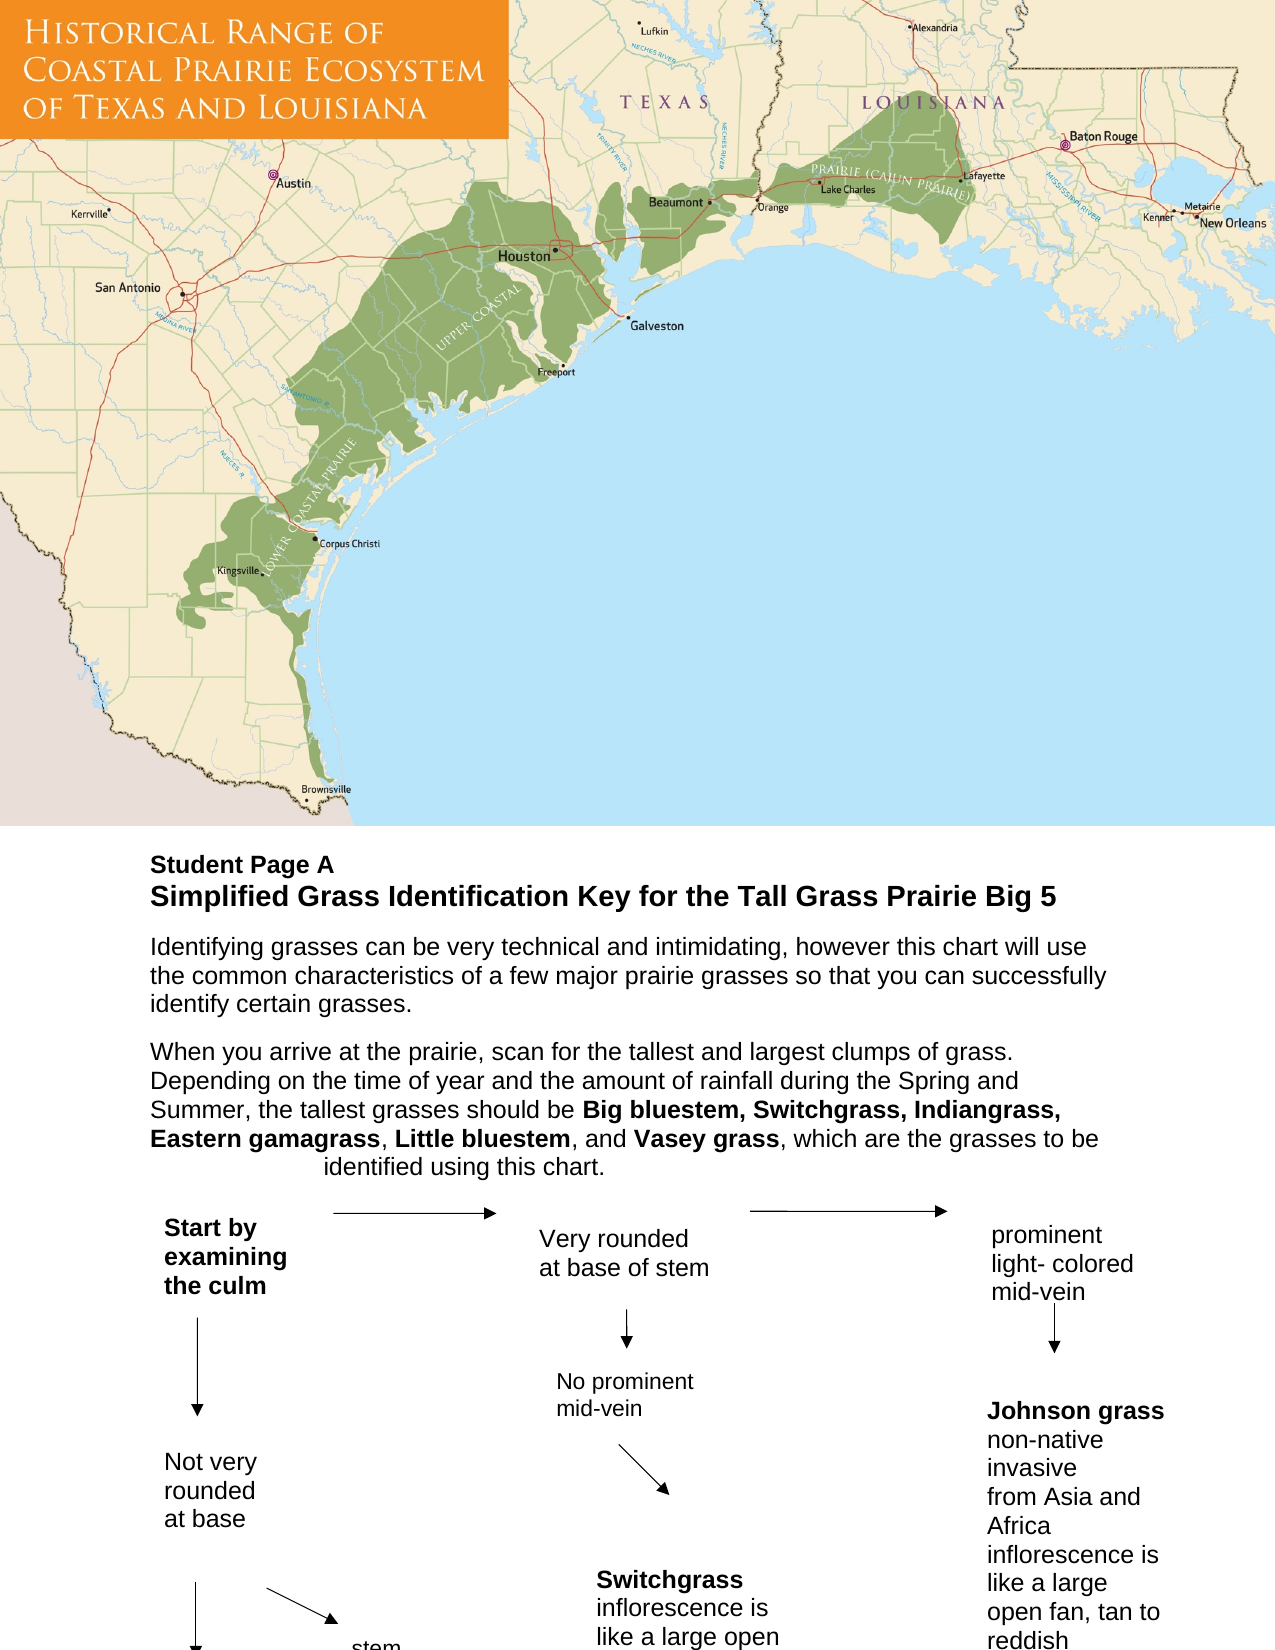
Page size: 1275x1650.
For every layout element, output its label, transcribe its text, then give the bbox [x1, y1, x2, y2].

text Student Page B [150, 1267, 1125, 1325]
text Simplified Grass Identification Key for the Tall Grass Prairie Big 5 [150, 879, 1125, 913]
text Identifying grasses can be very technical and intimidating, however this chart will use the common characteristics of a few major prairie grasses so that you can successfully identify certain grasses. [150, 932, 1125, 1018]
picture [0, 0, 1275, 826]
text When you arrive at the prairie, scan for the tallest and largest clumps of grass. Depending on the time of year and the amount of rainfall during the Spring and Summer, the tallest grasses should be Big bluestem, Switchgrass, Indiangrass, Eastern gamagrass, Little bluestem, and Vasey grass, which are the grasses to be identified using this chart. [150, 1037, 1125, 1181]
text Student Page A [150, 826, 1125, 879]
